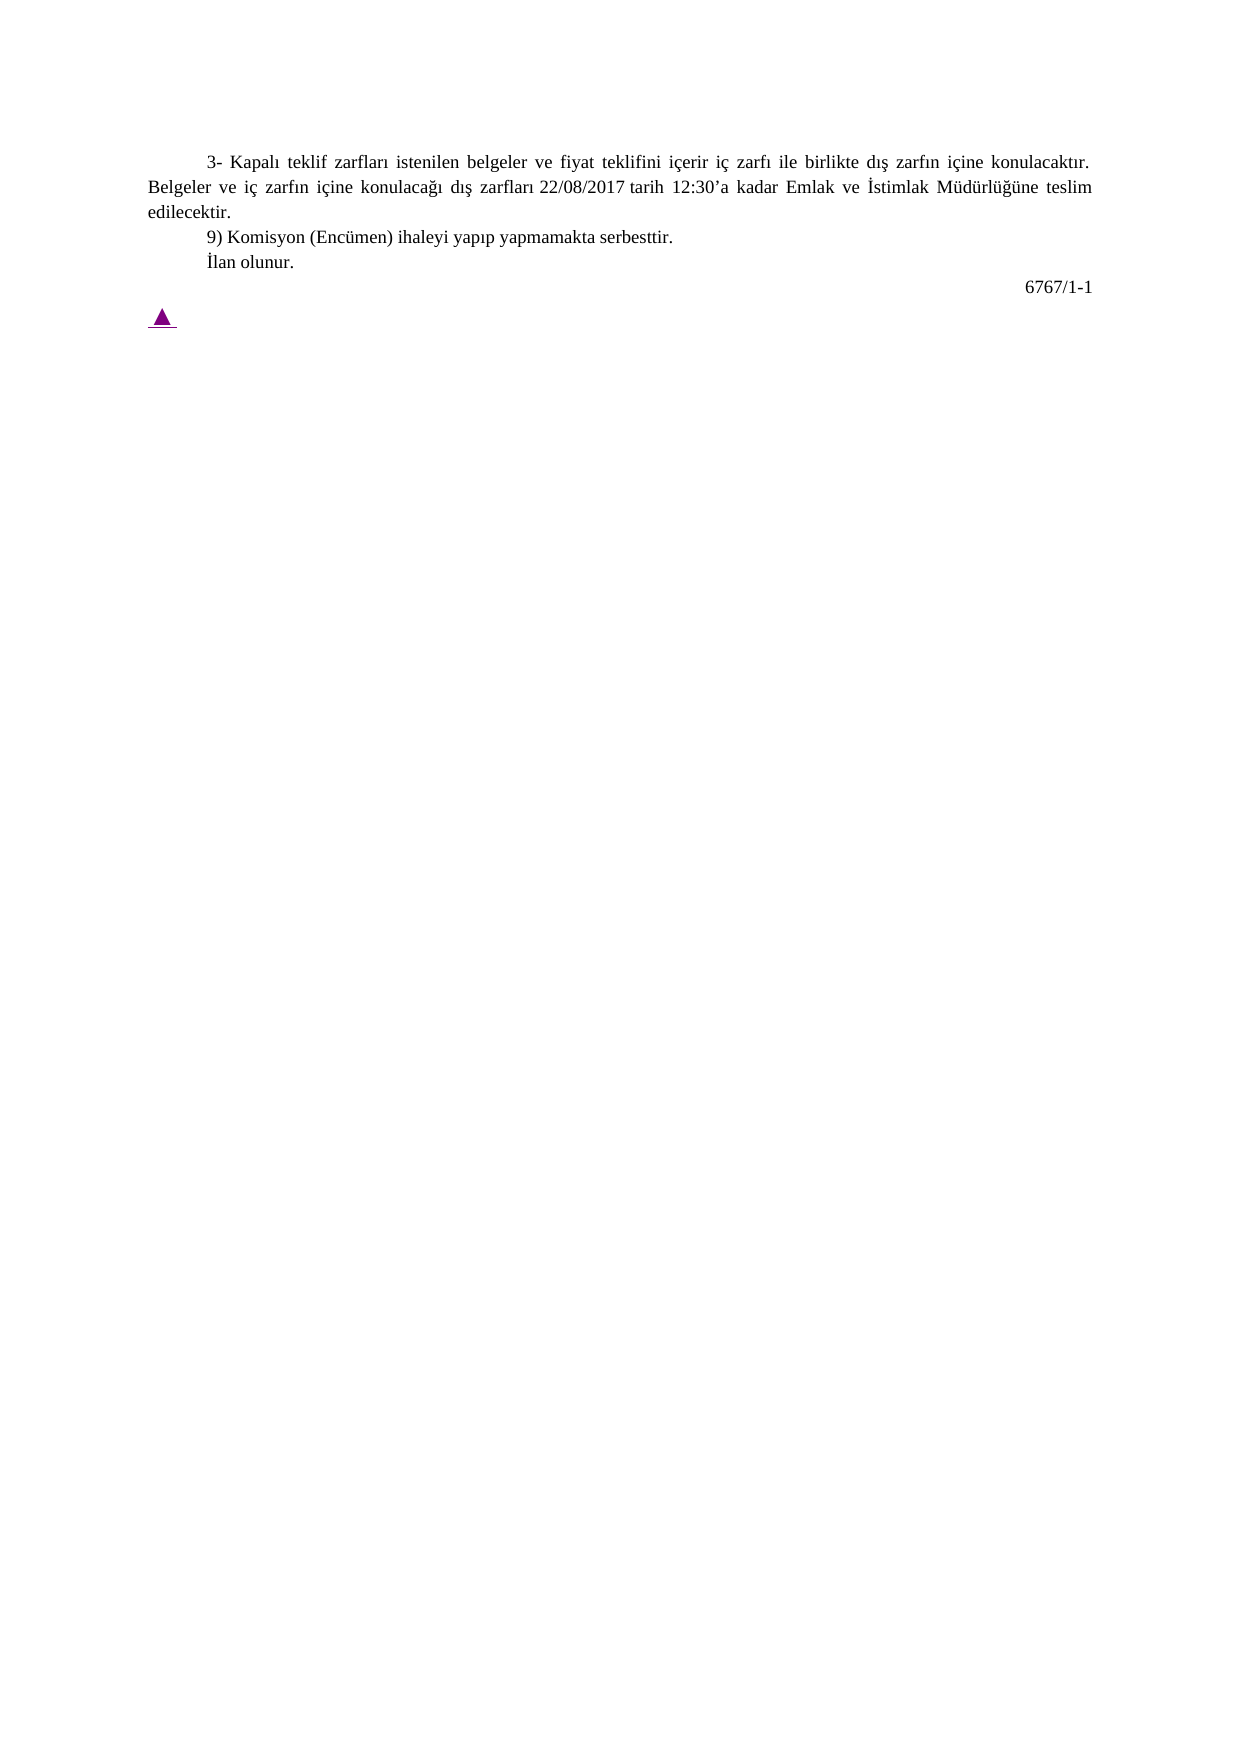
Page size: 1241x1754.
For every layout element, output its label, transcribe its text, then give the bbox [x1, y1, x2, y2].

text 6767/1-1 [148, 273, 1093, 298]
text 3- Kapalı teklif zarfları istenilen belgeler ve fiyat teklifini içerir iç zarfı ile birlikte dış zarfın içine konulacaktır. Belgeler ve iç zarfın içine konulacağı dış zarfları 22/08/2017 tarih 12:30’a kadar Emlak ve İstimlak Müdürlüğüne teslim edilecektir. [148, 148, 1093, 223]
text ▲ [148, 298, 1093, 331]
text 9) Komisyon (Encümen) ihaleyi yapıp yapmamakta serbesttir. [148, 223, 1093, 248]
text İlan olunur. [148, 248, 1093, 273]
